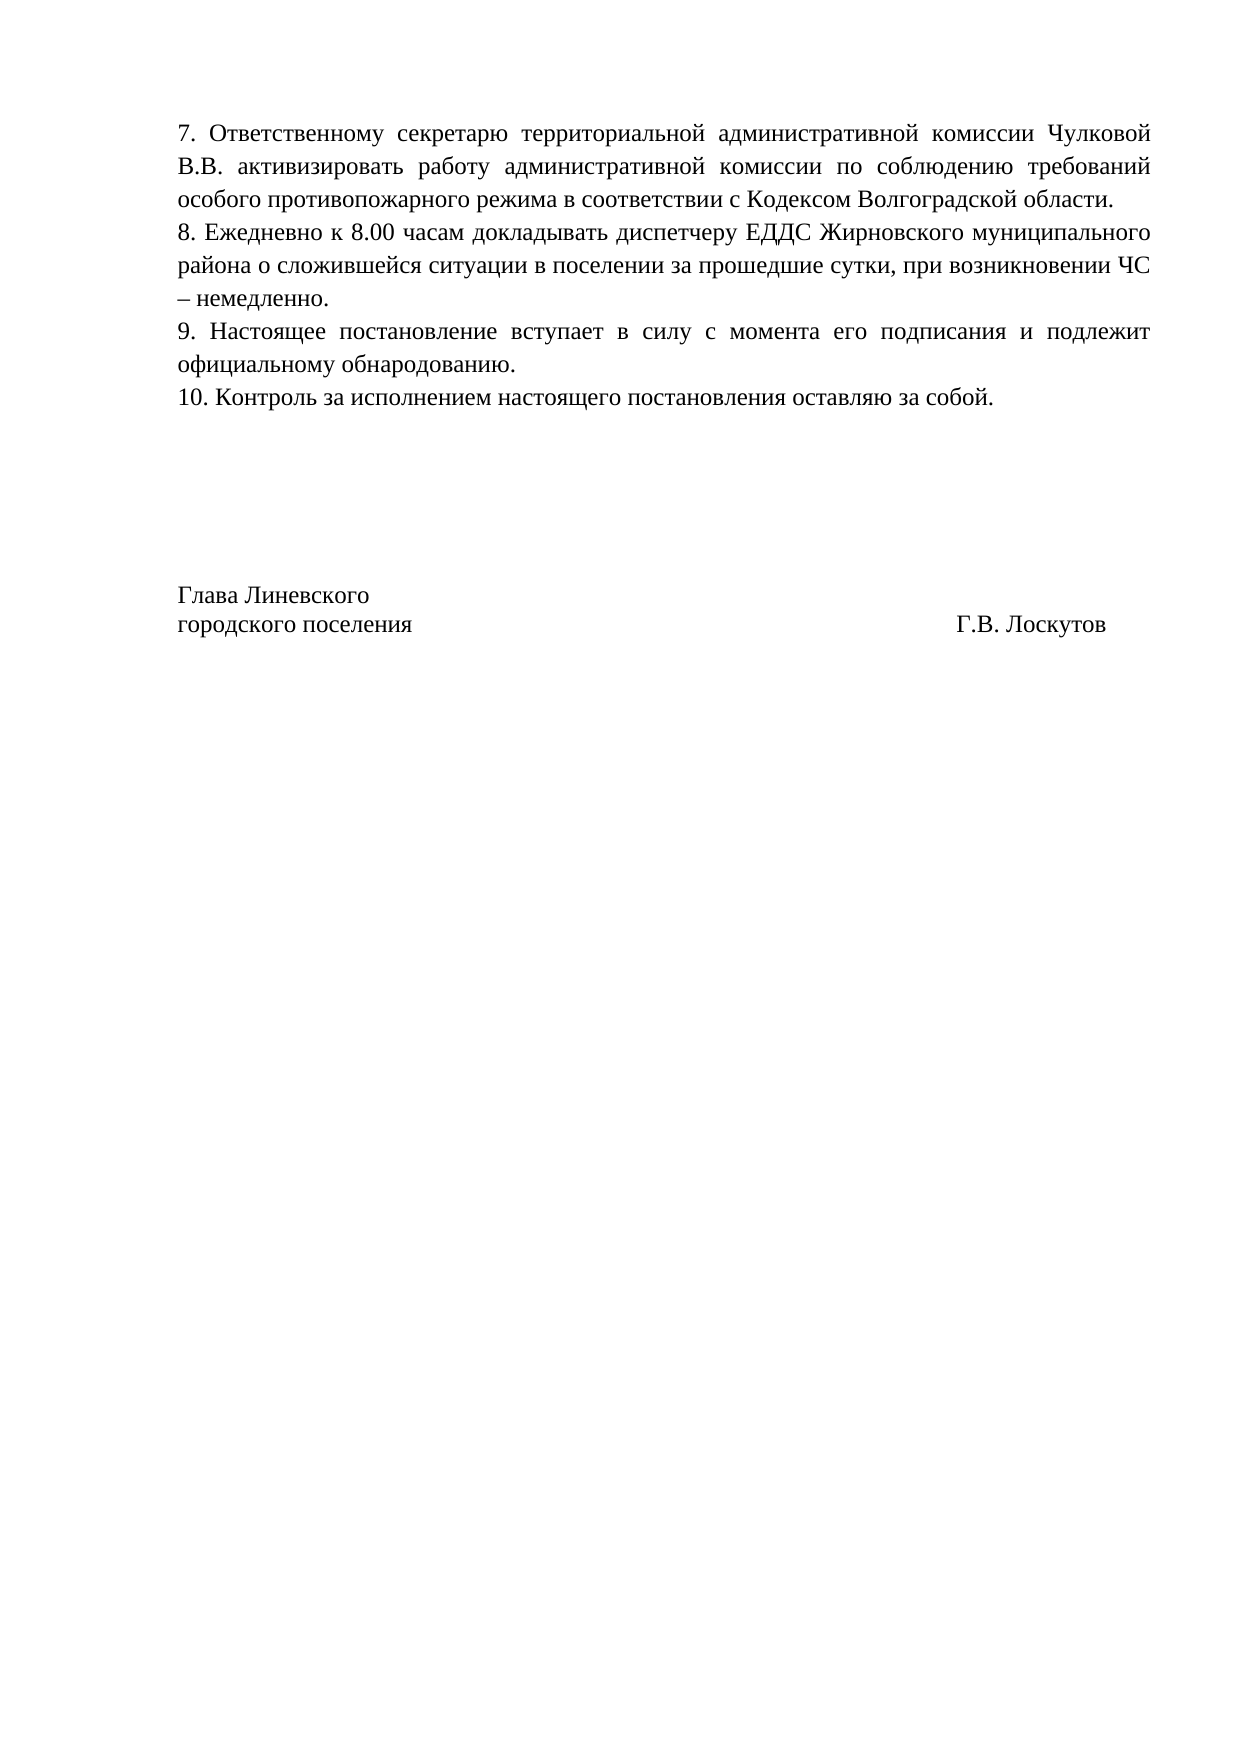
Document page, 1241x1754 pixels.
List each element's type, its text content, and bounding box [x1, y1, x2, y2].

text Глава Линевского [177, 580, 1152, 609]
text городского поселения Г.В. Лоскутов [177, 609, 1152, 638]
text 10. Контроль за исполнением настоящего постановления оставляю за собой. [177, 382, 1152, 411]
text 8. Ежедневно к 8.00 часам докладывать диспетчеру ЕДДС Жирновского муниципального района о сложившейся ситуации в поселении за прошедшие сутки, при возникновении ЧС – немедленно. [177, 217, 1152, 312]
text 9. Настоящее постановление вступает в силу с момента его подписания и подлежит официальному обнародованию. [177, 316, 1152, 378]
text 7. Ответственному секретарю территориальной административной комиссии Чулковой В.В. активизировать работу административной комиссии по соблюдению требований особого противопожарного режима в соответствии с Кодексом Волгоградской области. [177, 118, 1152, 213]
